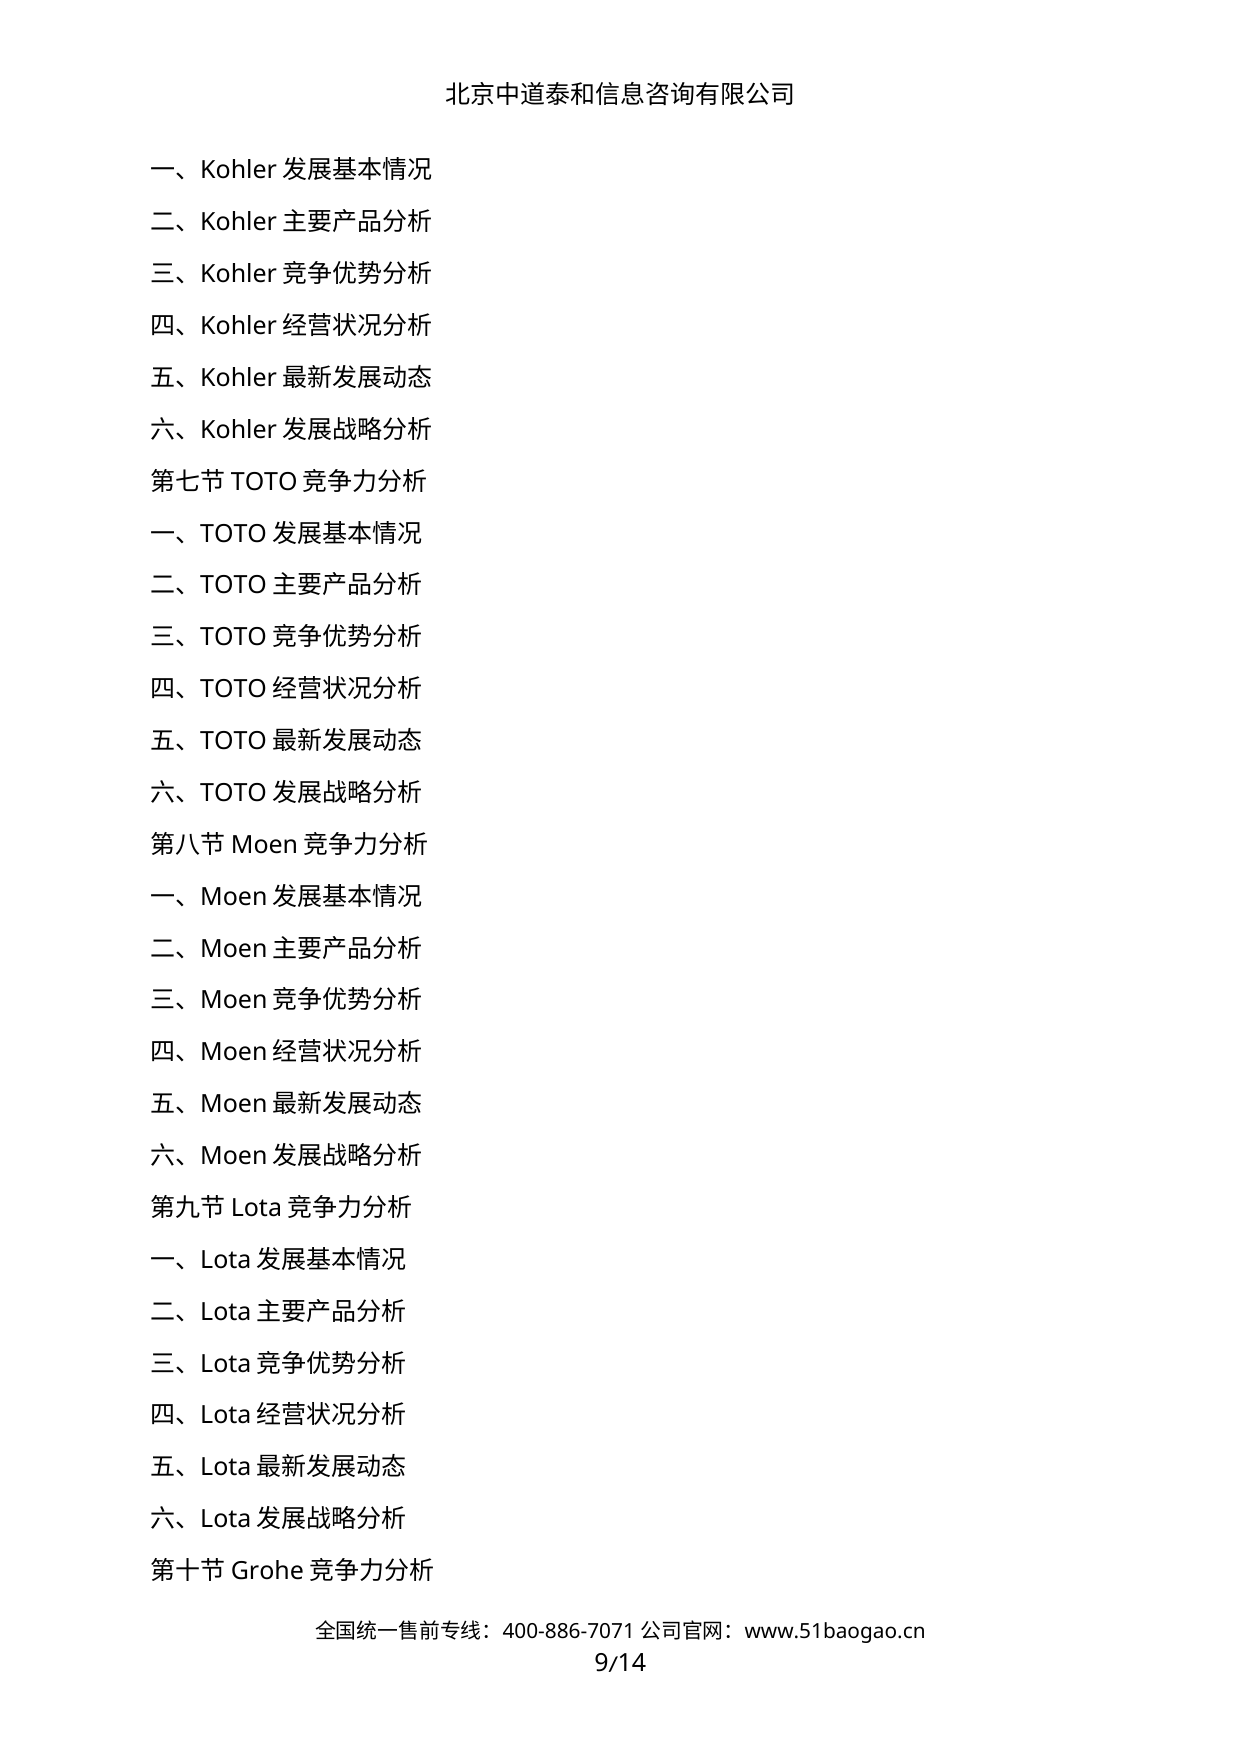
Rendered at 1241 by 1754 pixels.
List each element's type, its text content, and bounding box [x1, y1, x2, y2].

text 五、Lota最新发展动态 [150, 1447, 1090, 1483]
text 六、TOTO发展战略分析 [150, 772, 1090, 809]
text 第九节 Lota竞争力分析 [150, 1187, 1090, 1224]
text 第十节 Grohe竞争力分析 [150, 1551, 1090, 1587]
text 二、Kohler主要产品分析 [150, 202, 1090, 238]
text 一、Kohler发展基本情况 [150, 150, 1090, 186]
text 一、Moen发展基本情况 [150, 876, 1090, 912]
text 四、TOTO经营状况分析 [150, 669, 1090, 705]
text 三、TOTO竞争优势分析 [150, 617, 1090, 653]
text 五、Moen最新发展动态 [150, 1084, 1090, 1120]
text 五、Kohler最新发展动态 [150, 357, 1090, 394]
text 三、Moen竞争优势分析 [150, 980, 1090, 1016]
text 六、Lota发展战略分析 [150, 1499, 1090, 1535]
text 四、Moen经营状况分析 [150, 1032, 1090, 1068]
text 二、Moen主要产品分析 [150, 928, 1090, 964]
text 五、TOTO最新发展动态 [150, 721, 1090, 757]
text 六、Kohler发展战略分析 [150, 409, 1090, 446]
text 二、TOTO主要产品分析 [150, 565, 1090, 601]
text 第七节 TOTO竞争力分析 [150, 461, 1090, 497]
text 四、Lota经营状况分析 [150, 1395, 1090, 1431]
text 二、Lota主要产品分析 [150, 1291, 1090, 1327]
text 一、Lota发展基本情况 [150, 1239, 1090, 1276]
text 三、Kohler竞争优势分析 [150, 254, 1090, 290]
text 一、TOTO发展基本情况 [150, 513, 1090, 549]
text 六、Moen发展战略分析 [150, 1136, 1090, 1172]
text 四、Kohler经营状况分析 [150, 306, 1090, 342]
text 第八节 Moen竞争力分析 [150, 824, 1090, 861]
text 三、Lota竞争优势分析 [150, 1343, 1090, 1379]
